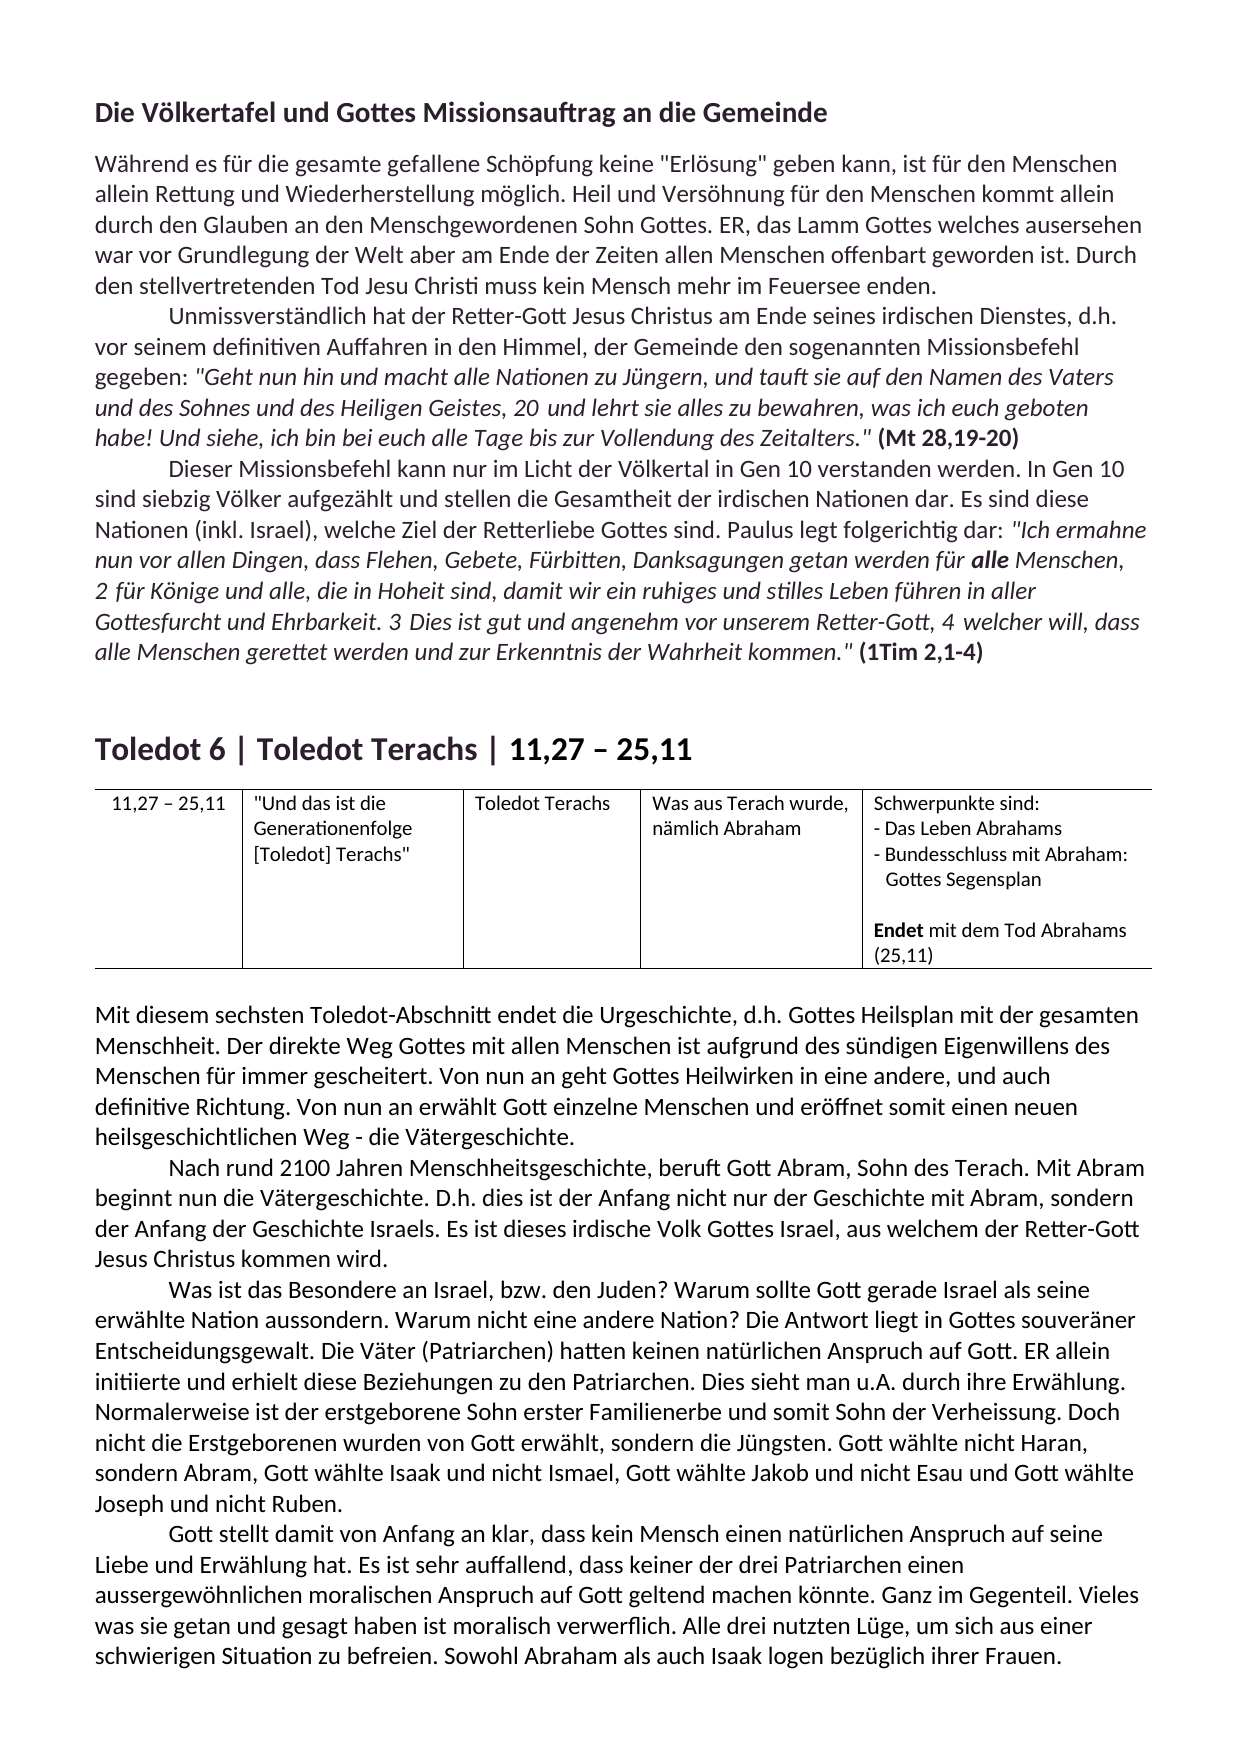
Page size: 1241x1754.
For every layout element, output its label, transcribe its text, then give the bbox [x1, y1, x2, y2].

text Dieser Missionsbefehl kann nur im Licht der Völkertal in Gen 10 verstanden werden. In Gen 10 sind siebzig Völker aufgezählt und stellen die Gesamtheit der irdischen Nationen dar. Es sind diese Nationen (inkl. Israel), welche Ziel der Retterliebe Gottes sind. Paulus legt folgerichtig dar: "Ich ermahne nun vor allen Dingen, dass Flehen, Gebete, Fürbitten, Danksagungen getan werden für alle Menschen, 2 für Könige und alle, die in Hoheit sind, damit wir ein ruhiges und stilles Leben führen in aller Gottesfurcht und Ehrbarkeit. 3 Dies ist gut und angenehm vor unserem Retter-Gott, 4 welcher will, dass alle Menschen gerettet werden und zur Erkenntnis der Wahrheit kommen." (1Tim 2,1-4) [94, 453, 1152, 667]
table_header Was aus Terach wurde, nämlich Abraham [641, 790, 862, 968]
text Was ist das Besondere an Israel, bzw. den Juden? Warum sollte Gott gerade Israel als seine erwählte Nation aussondern. Warum nicht eine andere Nation? Die Antwort liegt in Gottes souveräner Entscheidungsgewalt. Die Väter (Patriarchen) hatten keinen natürlichen Anspruch auf Gott. ER allein initiierte und erhielt diese Beziehungen zu den Patriarchen. Dies sieht man u.A. durch ihre Erwählung. Normalerweise ist der erstgeborene Sohn erster Familienerbe und somit Sohn der Verheissung. Doch nicht die Erstgeborenen wurden von Gott erwählt, sondern die Jüngsten. Gott wählte nicht Haran, sondern Abram, Gott wählte Isaak und nicht Ismael, Gott wählte Jakob und nicht Esau und Gott wählte Joseph und nicht Ruben. [94, 1274, 1152, 1518]
table_header 11,27 – 25,11 [95, 790, 242, 968]
table_header Toledot Terachs [464, 790, 640, 968]
text Toledot 6 | Toledot Terachs | 11,27 – 25,11 [94, 728, 1152, 768]
text Mit diesem sechsten Toledot-Abschnitt endet die Urgeschichte, d.h. Gottes Heilsplan mit der gesamten Menschheit. Der direkte Weg Gottes mit allen Menschen ist aufgrund des sündigen Eigenwillens des Menschen für immer gescheitert. Von nun an geht Gottes Heilwirken in eine andere, und auch definitive Richtung. Von nun an erwählt Gott einzelne Menschen und eröffnet somit einen neuen heilsgeschichtlichen Weg - die Vätergeschichte. [94, 999, 1152, 1152]
text Während es für die gesamte gefallene Schöpfung keine "Erlösung" geben kann, ist für den Menschen allein Rettung und Wiederherstellung möglich. Heil und Versöhnung für den Menschen kommt allein durch den Glauben an den Menschgewordenen Sohn Gottes. ER, das Lamm Gottes welches ausersehen war vor Grundlegung der Welt aber am Ende der Zeiten allen Menschen offenbart geworden ist. Durch den stellvertretenden Tod Jesu Christi muss kein Mensch mehr im Feuersee enden. [94, 148, 1152, 301]
text Unmissverständlich hat der Retter-Gott Jesus Christus am Ende seines irdischen Dienstes, d.h. vor seinem definitiven Auffahren in den Himmel, der Gemeinde den sogenannten Missionsbefehl gegeben: "Geht nun hin und macht alle Nationen zu Jüngern, und tauft sie auf den Namen des Vaters und des Sohnes und des Heiligen Geistes, 20 und lehrt sie alles zu bewahren, was ich euch geboten habe! Und siehe, ich bin bei euch alle Tage bis zur Vollendung des Zeitalters." (Mt 28,19-20) [94, 301, 1152, 453]
table_header Schwerpunkte sind: - Das Leben Abrahams - Bundesschluss mit Abraham: Gottes Segensplan Endet mit dem Tod Abrahams (25,11) [863, 790, 1152, 968]
text Nach rund 2100 Jahren Menschheitsgeschichte, beruft Gott Abram, Sohn des Terach. Mit Abram beginnt nun die Vätergeschichte. D.h. dies ist der Anfang nicht nur der Geschichte mit Abram, sondern der Anfang der Geschichte Israels. Es ist dieses irdische Volk Gottes Israel, aus welchem der Retter-Gott Jesus Christus kommen wird. [94, 1152, 1152, 1274]
text Die Völkertafel und Gottes Missionsauftrag an die Gemeinde [94, 94, 1152, 130]
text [94, 1518, 1152, 1671]
table_header "Und das ist die Generationenfolge [Toledot] Terachs" [243, 790, 463, 968]
